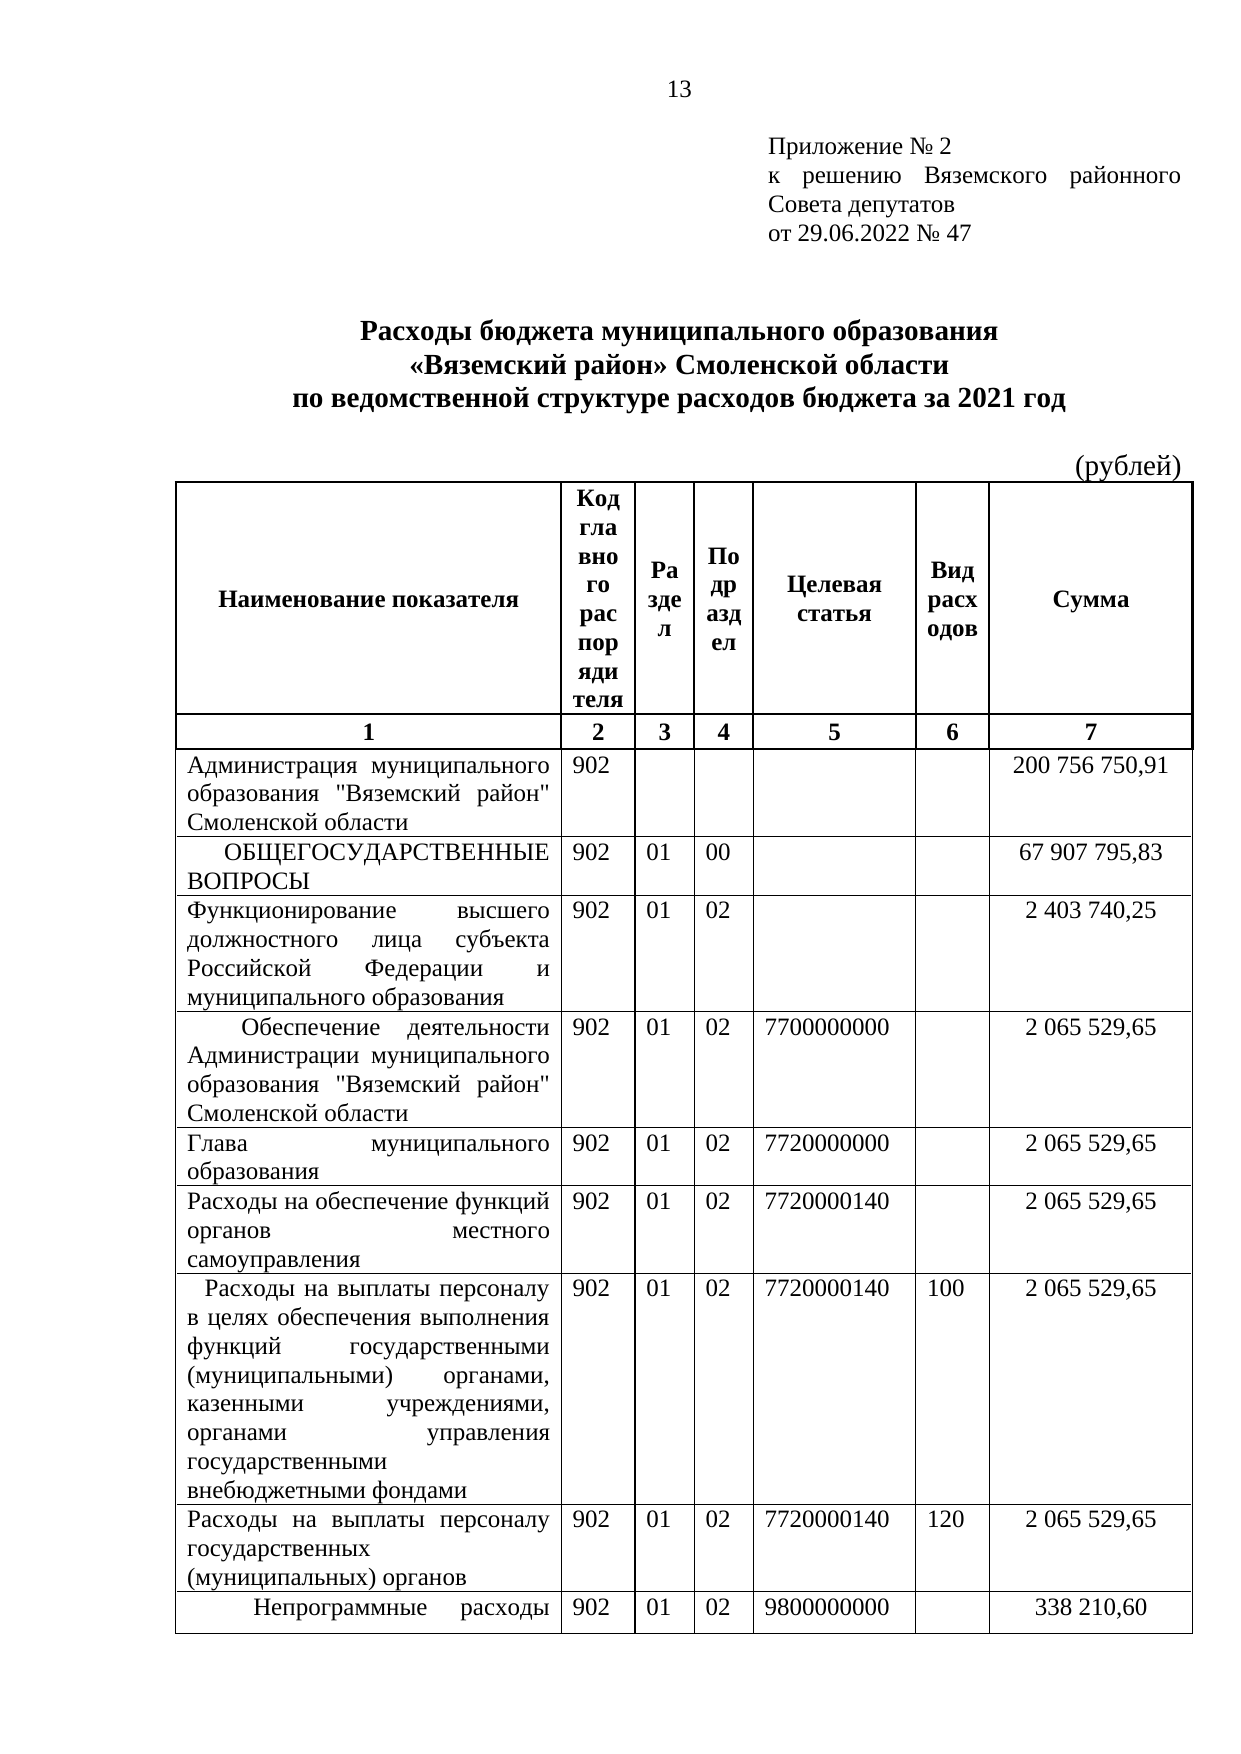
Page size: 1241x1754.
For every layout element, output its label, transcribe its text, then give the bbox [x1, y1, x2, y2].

table_header Раздел [636, 483, 693, 713]
table_cell [916, 1012, 989, 1127]
table_cell Администрация муниципального образования "Вяземский район" Смоленской области [176, 750, 561, 836]
table_cell Функционирование высшего должностного лица субъекта Российской Федерации и муниципального образования [176, 895, 561, 1011]
table_header Целевая статья [754, 483, 915, 713]
table_cell [695, 750, 753, 836]
table_cell 2 065 529,65 [990, 1504, 1192, 1591]
table_cell 00 [695, 837, 753, 894]
table_cell 902 [562, 1505, 634, 1591]
text к решению Вяземского районного Совета депутатов [768, 160, 1181, 218]
table_cell [916, 1186, 989, 1272]
table_cell 02 [695, 896, 753, 1011]
table_header Код главного распорядителя [562, 483, 634, 713]
table_cell 1 [177, 715, 560, 748]
table_cell Обеспечение деятельности Администрации муниципального образования "Вяземский район" Смоленской области [176, 1011, 561, 1127]
table_cell 02 [695, 1012, 753, 1127]
table_cell 200 756 750,91 [990, 750, 1192, 836]
table_cell 6 [917, 715, 988, 748]
table_cell 902 [562, 896, 634, 1011]
table_header Вид расходов [917, 483, 988, 713]
table_cell 01 [636, 1505, 694, 1591]
table_header Подраздел [695, 483, 752, 713]
text «Вяземский район» Смоленской области [177, 347, 1181, 381]
table_header Сумма [990, 483, 1191, 713]
table_cell [754, 750, 915, 836]
table_cell 02 [695, 1274, 753, 1503]
table_cell 01 [636, 1012, 694, 1127]
table_cell [754, 837, 915, 894]
table_cell 338 210,60 [990, 1591, 1192, 1633]
table_cell 02 [695, 1592, 753, 1633]
table_cell 01 [636, 1274, 694, 1503]
text Расходы бюджета муниципального образования [177, 313, 1181, 347]
text Приложение № 2 [768, 131, 1181, 160]
table_cell 2 065 529,65 [990, 1185, 1192, 1272]
table_cell Расходы на обеспечение функций органов местного самоуправления [176, 1185, 561, 1272]
table_cell 01 [636, 1128, 694, 1185]
table_cell 01 [636, 896, 694, 1011]
table_cell Глава муниципального образования [176, 1127, 561, 1185]
table_cell [916, 750, 989, 836]
table_cell [916, 1592, 989, 1633]
table_cell 7720000140 [754, 1505, 915, 1591]
table_cell 902 [562, 1012, 634, 1127]
table_cell 7720000140 [754, 1274, 915, 1503]
table_cell 7720000000 [754, 1128, 915, 1185]
table_cell [916, 1128, 989, 1185]
table_cell [754, 896, 915, 1011]
table_cell 4 [695, 715, 752, 748]
table_header Наименование показателя [177, 483, 560, 713]
table_cell 100 [916, 1274, 989, 1503]
table_cell 902 [562, 750, 634, 836]
table_cell 7720000140 [754, 1186, 915, 1272]
text (рублей) [177, 448, 1181, 481]
text от 29.06.2022 № 47 [768, 218, 1181, 246]
table_cell 3 [636, 715, 693, 748]
table_cell 9800000000 [754, 1592, 915, 1633]
table_cell 7700000000 [754, 1012, 915, 1127]
table_cell 902 [562, 837, 634, 894]
table_cell 2 403 740,25 [990, 895, 1192, 1011]
table_cell 2 [562, 715, 634, 748]
table_cell 02 [695, 1128, 753, 1185]
table_cell [636, 750, 694, 836]
table_cell 902 [562, 1186, 634, 1272]
table_cell 01 [636, 1186, 694, 1272]
table_cell 02 [695, 1505, 753, 1591]
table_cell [176, 1591, 561, 1633]
table_cell 01 [636, 837, 694, 894]
table_cell 2 065 529,65 [990, 1273, 1192, 1503]
table_cell Расходы на выплаты персоналу государственных (муниципальных) органов [176, 1504, 561, 1591]
table_cell 902 [562, 1128, 634, 1185]
table_cell 67 907 795,83 [990, 836, 1192, 894]
table_cell 2 065 529,65 [990, 1127, 1192, 1185]
table_cell 902 [562, 1274, 634, 1503]
table_cell ОБЩЕГОСУДАРСТВЕННЫЕ ВОПРОСЫ [176, 836, 561, 894]
table_cell [916, 837, 989, 894]
table_cell [916, 896, 989, 1011]
table_cell 902 [562, 1592, 634, 1633]
table_cell 01 [636, 1592, 694, 1633]
text по ведомственной структуре расходов бюджета за 2021 год [177, 381, 1181, 414]
table_cell Расходы на выплаты персоналу в целях обеспечения выполнения функций государственными (муниципальными) органами, казенными учреждениями, органами управления государственными внебюджетными фондами [176, 1273, 561, 1503]
table_cell 02 [695, 1186, 753, 1272]
table_cell 120 [916, 1505, 989, 1591]
table_cell 7 [990, 715, 1191, 748]
table_cell 2 065 529,65 [990, 1011, 1192, 1127]
table_cell 5 [754, 715, 915, 748]
